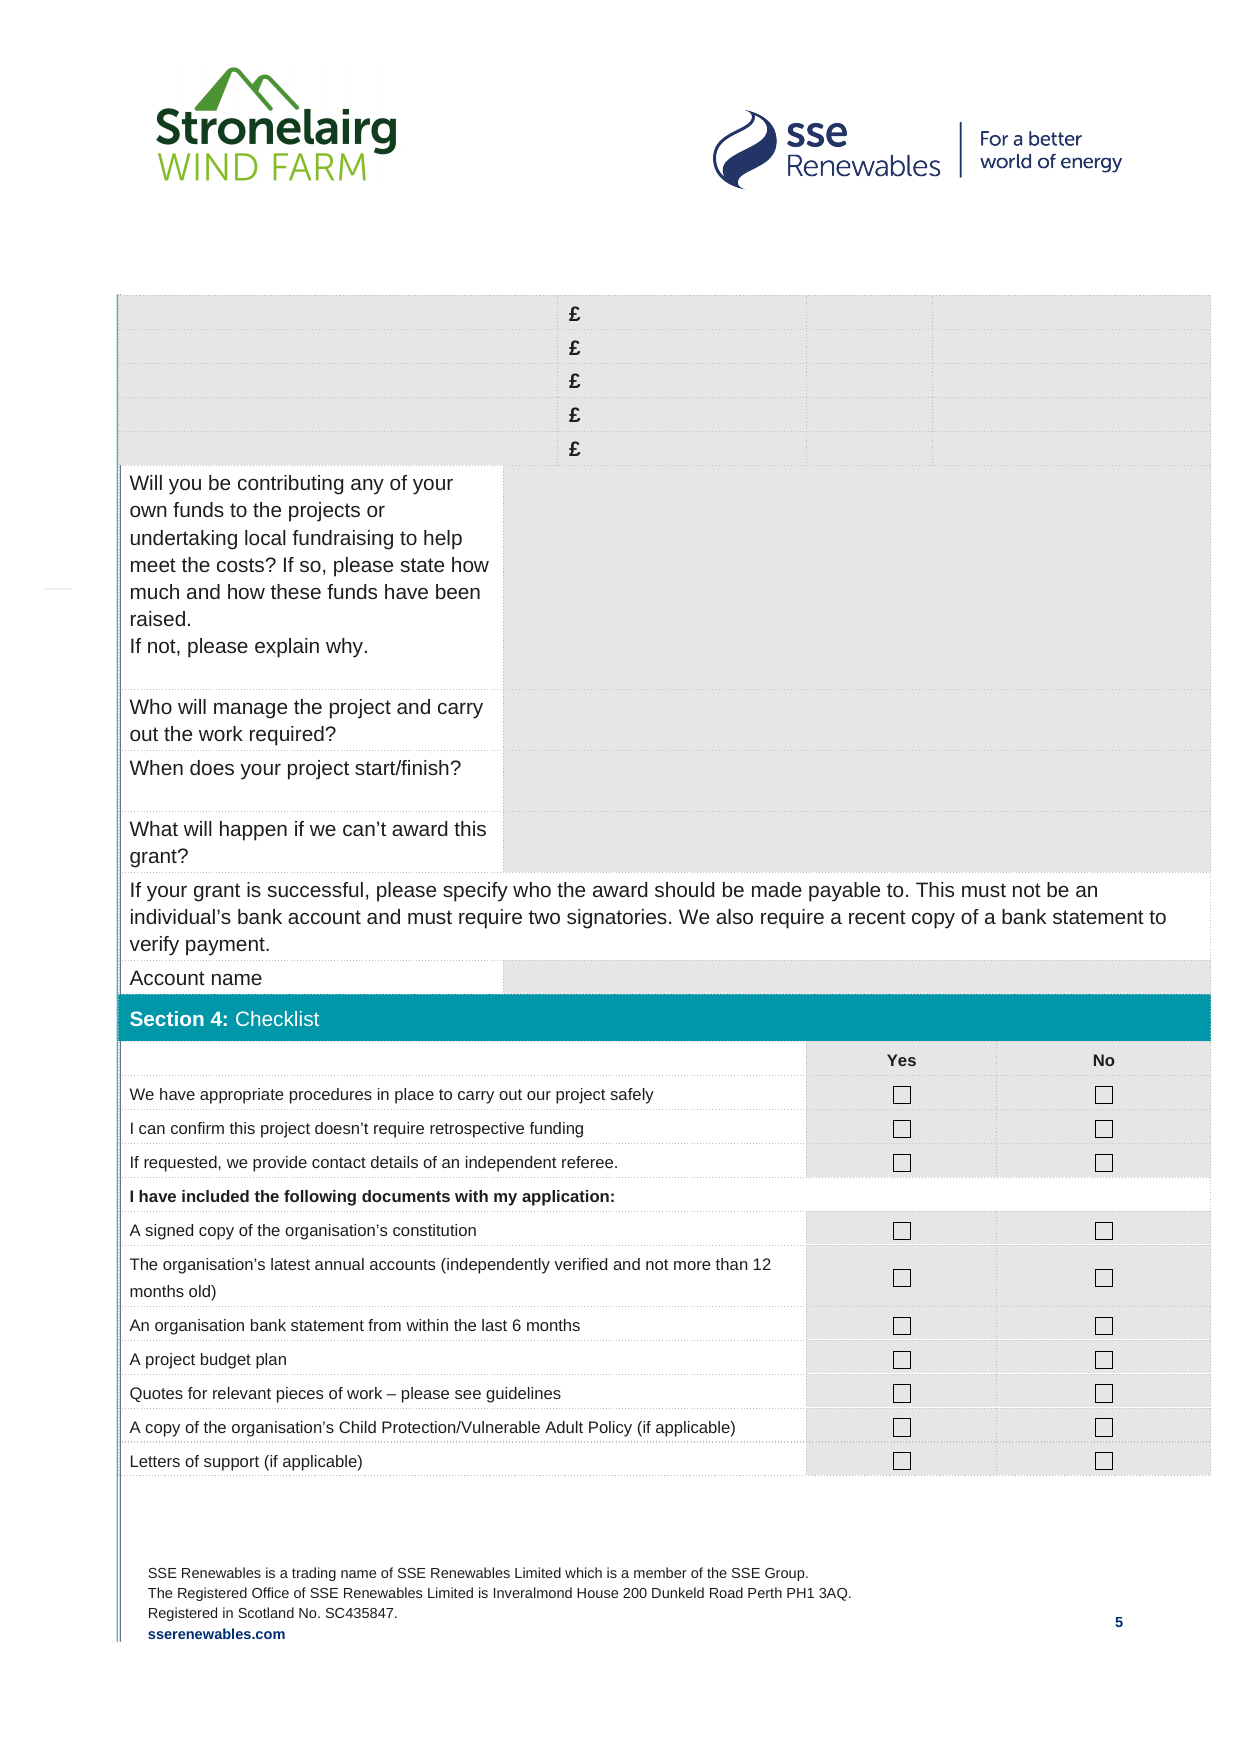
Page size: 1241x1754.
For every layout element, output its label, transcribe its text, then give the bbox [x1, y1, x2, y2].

table_cell £ [558, 295, 806, 329]
table_cell [997, 1245, 1211, 1306]
table_cell No [997, 1041, 1211, 1075]
table_cell [933, 363, 1211, 397]
table_cell I can confirm this project doesn’t require retrospective funding [118, 1109, 806, 1143]
table_cell [118, 363, 558, 397]
table_cell [806, 1211, 997, 1244]
table_cell £ [558, 397, 806, 431]
table_cell [806, 1245, 997, 1306]
table_cell [503, 811, 1211, 872]
table_cell [503, 465, 1211, 689]
table_cell [997, 1109, 1211, 1143]
table_cell [806, 1340, 997, 1373]
table_cell A project budget plan [118, 1340, 806, 1373]
table_cell Account name [118, 960, 503, 994]
table_cell [997, 1075, 1211, 1109]
table_cell [806, 363, 933, 397]
table_cell Who will manage the project and carry out the work required? [118, 689, 503, 750]
picture [0, 3, 1240, 1754]
table_cell [806, 295, 933, 329]
table_cell An organisation bank statement from within the last 6 months [118, 1306, 806, 1339]
table_cell [118, 329, 558, 363]
table_cell When does your project start/finish? [118, 750, 503, 811]
table_cell [997, 1408, 1211, 1441]
table_cell [118, 397, 558, 431]
table_cell £ [558, 363, 806, 397]
table_cell I have included the following documents with my application: [118, 1177, 1211, 1211]
table_cell [806, 397, 933, 431]
table_cell [933, 329, 1211, 363]
table_cell [806, 1441, 997, 1475]
table_cell [806, 1306, 997, 1339]
table_cell £ [558, 431, 806, 465]
table_cell [806, 1374, 997, 1407]
table_cell [997, 1143, 1211, 1177]
table_cell Will you be contributing any of your own funds to the projects or undertaking local fundraising to help meet the costs? If so, please state how much and how these funds have been raised. If not, please explain why. [118, 465, 503, 689]
table_cell [997, 1374, 1211, 1407]
table_cell If your grant is successful, please specify who the award should be made payable to. This must not be an individual’s bank account and must require two signatories. We also require a recent copy of a bank statement to verify payment. [118, 872, 1211, 960]
table_cell Quotes for relevant pieces of work – please see guidelines [118, 1374, 806, 1407]
table_cell [118, 295, 558, 329]
table_cell [933, 431, 1211, 465]
table_cell [997, 1306, 1211, 1339]
table_cell [806, 329, 933, 363]
table_cell £ [558, 329, 806, 363]
table_cell [503, 689, 1211, 750]
table_cell [806, 431, 933, 465]
table_cell [806, 1408, 997, 1441]
table_cell [806, 1075, 997, 1109]
table_cell Section 4: Checklist [118, 994, 1211, 1041]
table_cell [997, 1211, 1211, 1244]
table_cell [806, 1109, 997, 1143]
table_cell [503, 960, 1211, 994]
table_cell What will happen if we can’t award this grant? [118, 811, 503, 872]
table_cell [933, 295, 1211, 329]
table_cell A signed copy of the organisation’s constitution [118, 1211, 806, 1244]
table_cell [806, 1143, 997, 1177]
table_cell The organisation’s latest annual accounts (independently verified and not more than 12 months old) [118, 1245, 806, 1306]
table_cell We have appropriate procedures in place to carry out our project safely [118, 1075, 806, 1109]
table_cell A copy of the organisation’s Child Protection/Vulnerable Adult Policy (if applicable) [118, 1408, 806, 1441]
table_cell [503, 750, 1211, 811]
table_cell [997, 1441, 1211, 1475]
table_cell [997, 1340, 1211, 1373]
table_cell If requested, we provide contact details of an independent referee. [118, 1143, 806, 1177]
table_cell Letters of support (if applicable) [118, 1441, 806, 1475]
table_cell [933, 397, 1211, 431]
table_cell [118, 1041, 806, 1075]
table_cell Yes [806, 1041, 997, 1075]
table_cell [118, 431, 558, 465]
